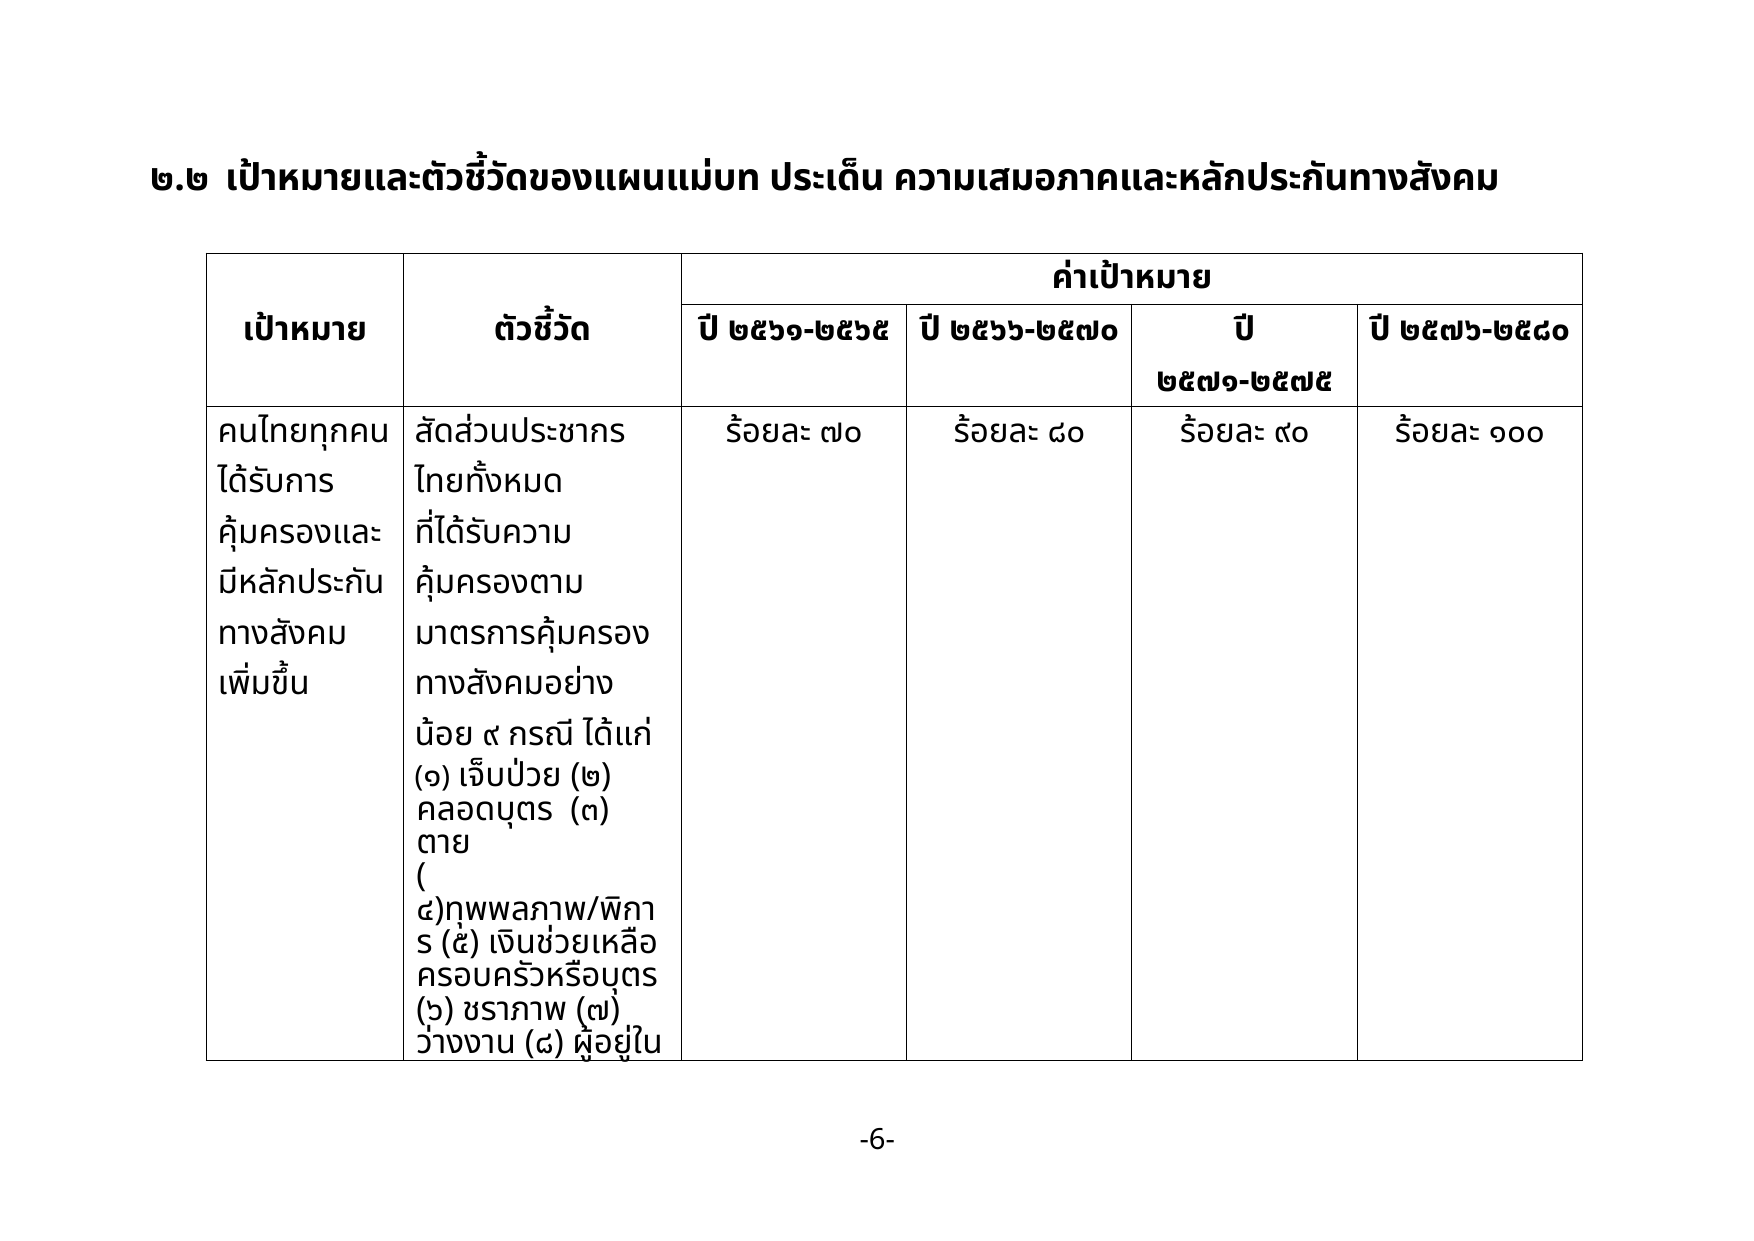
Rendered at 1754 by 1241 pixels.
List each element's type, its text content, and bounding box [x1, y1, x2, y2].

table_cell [404, 407, 681, 1060]
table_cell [207, 407, 403, 1060]
table_cell ปี ๒๕๖๖-๒๕๗๐ [907, 305, 1131, 406]
table_cell ปี ๒๕๗๖-๒๕๘๐ [1358, 305, 1582, 406]
table_cell ร้อยละ ๗๐ [682, 407, 906, 1060]
table_header ตัวชี้วัด [404, 254, 681, 406]
table_header เป้าหมาย [207, 254, 403, 406]
text ๒.๒ เป้าหมายและตัวชี้วัดของแผนแม่บท ประเด็น ความเสมอภาคและหลักประกันทางสังคม [150, 150, 1604, 207]
table_cell ปี ๒๕๗๑-๒๕๗๕ [1132, 305, 1357, 406]
table_cell ปี ๒๕๖๑-๒๕๖๕ [682, 305, 906, 406]
table_header ค่าเป้าหมาย [682, 254, 1582, 304]
table_cell ร้อยละ ๙๐ [1132, 407, 1357, 1060]
table_cell ร้อยละ ๘๐ [907, 407, 1131, 1060]
table_cell ร้อยละ ๑๐๐ [1358, 407, 1582, 1060]
